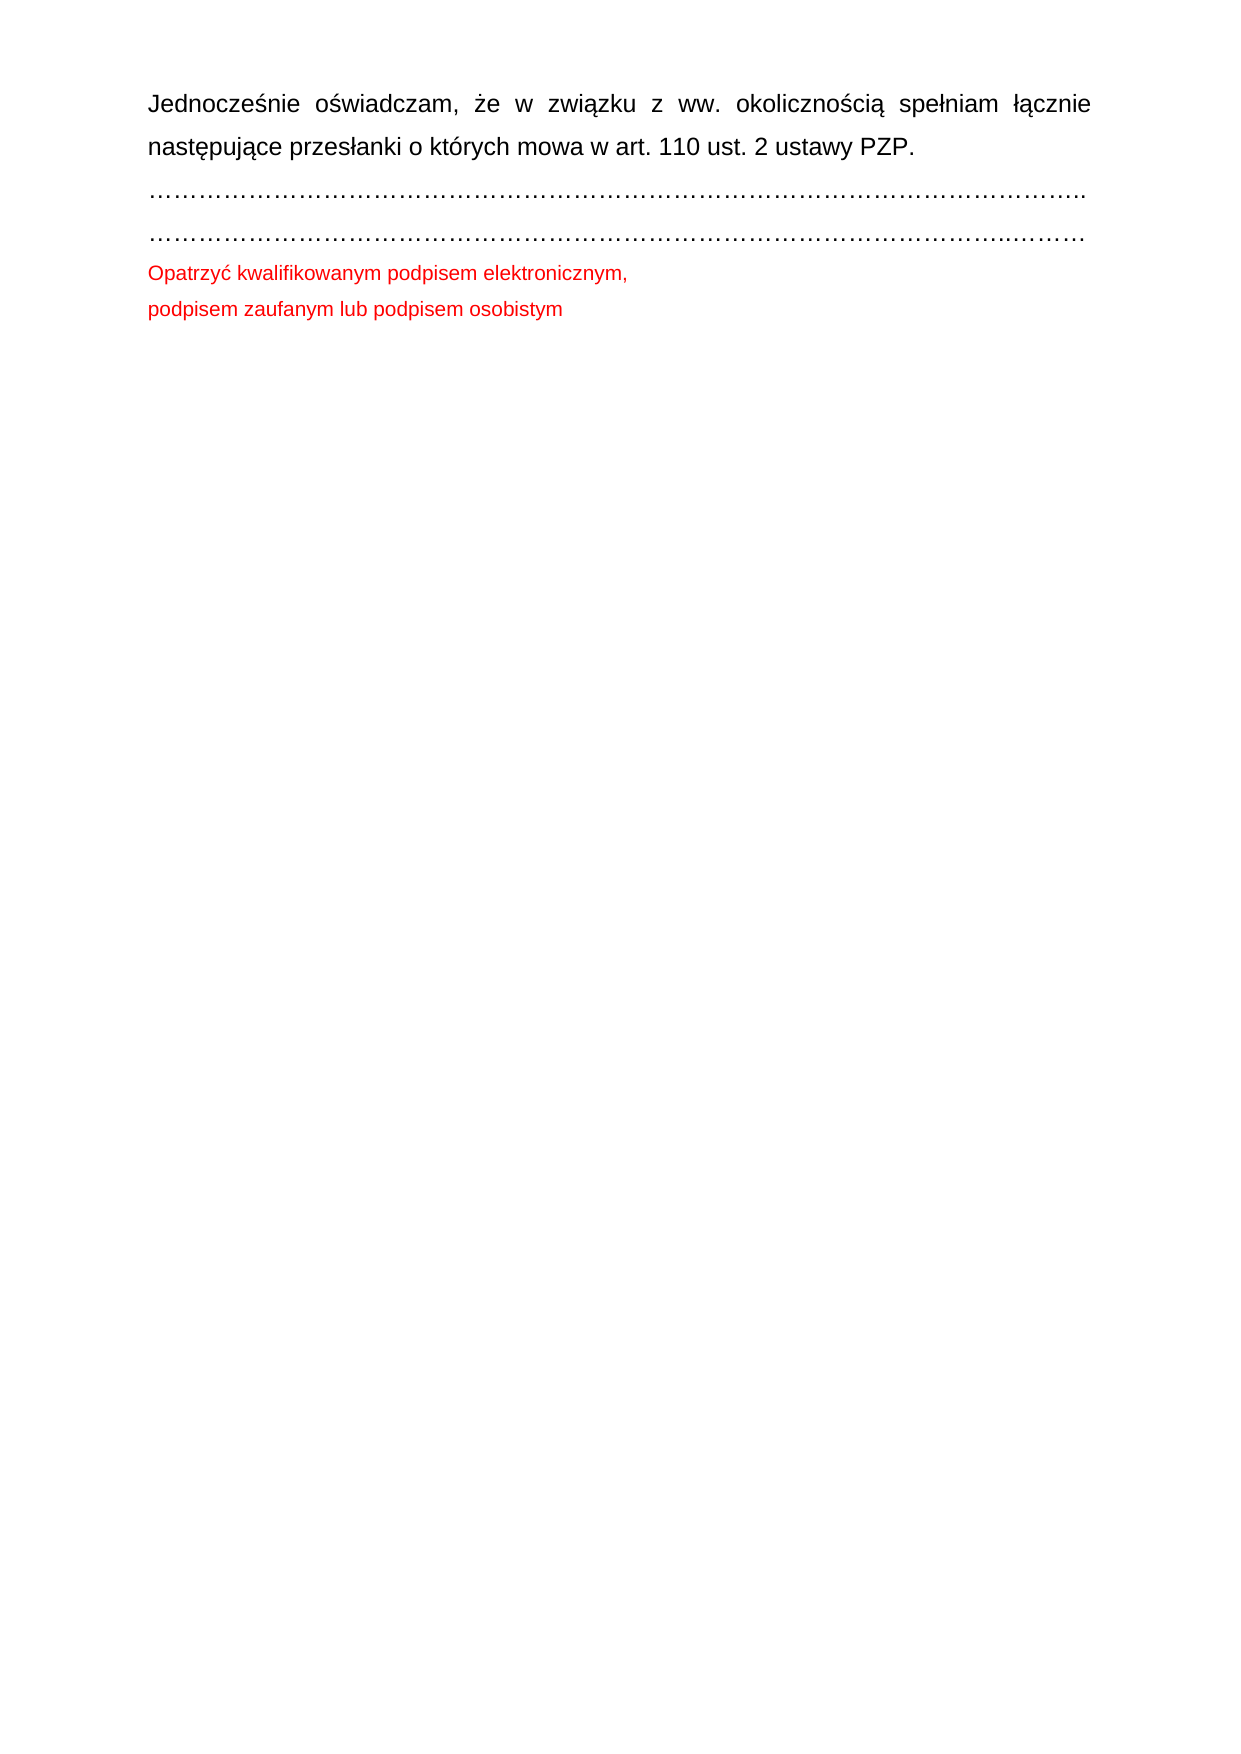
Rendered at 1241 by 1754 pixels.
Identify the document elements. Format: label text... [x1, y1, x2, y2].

text podpisem zaufanym lub podpisem osobistym [148, 297, 1093, 321]
text …………………………………………………………………………………………..……… [148, 218, 1093, 247]
text Jednocześnie oświadczam, że w związku z ww. okolicznością spełniam łącznie następujące przesłanki o których mowa w art. 110 ust. 2 ustawy PZP. [148, 89, 1093, 161]
text ………………………………………………………………………………………………….. [148, 175, 1093, 204]
text Opatrzyć kwalifikowanym podpisem elektronicznym, [148, 261, 1093, 285]
